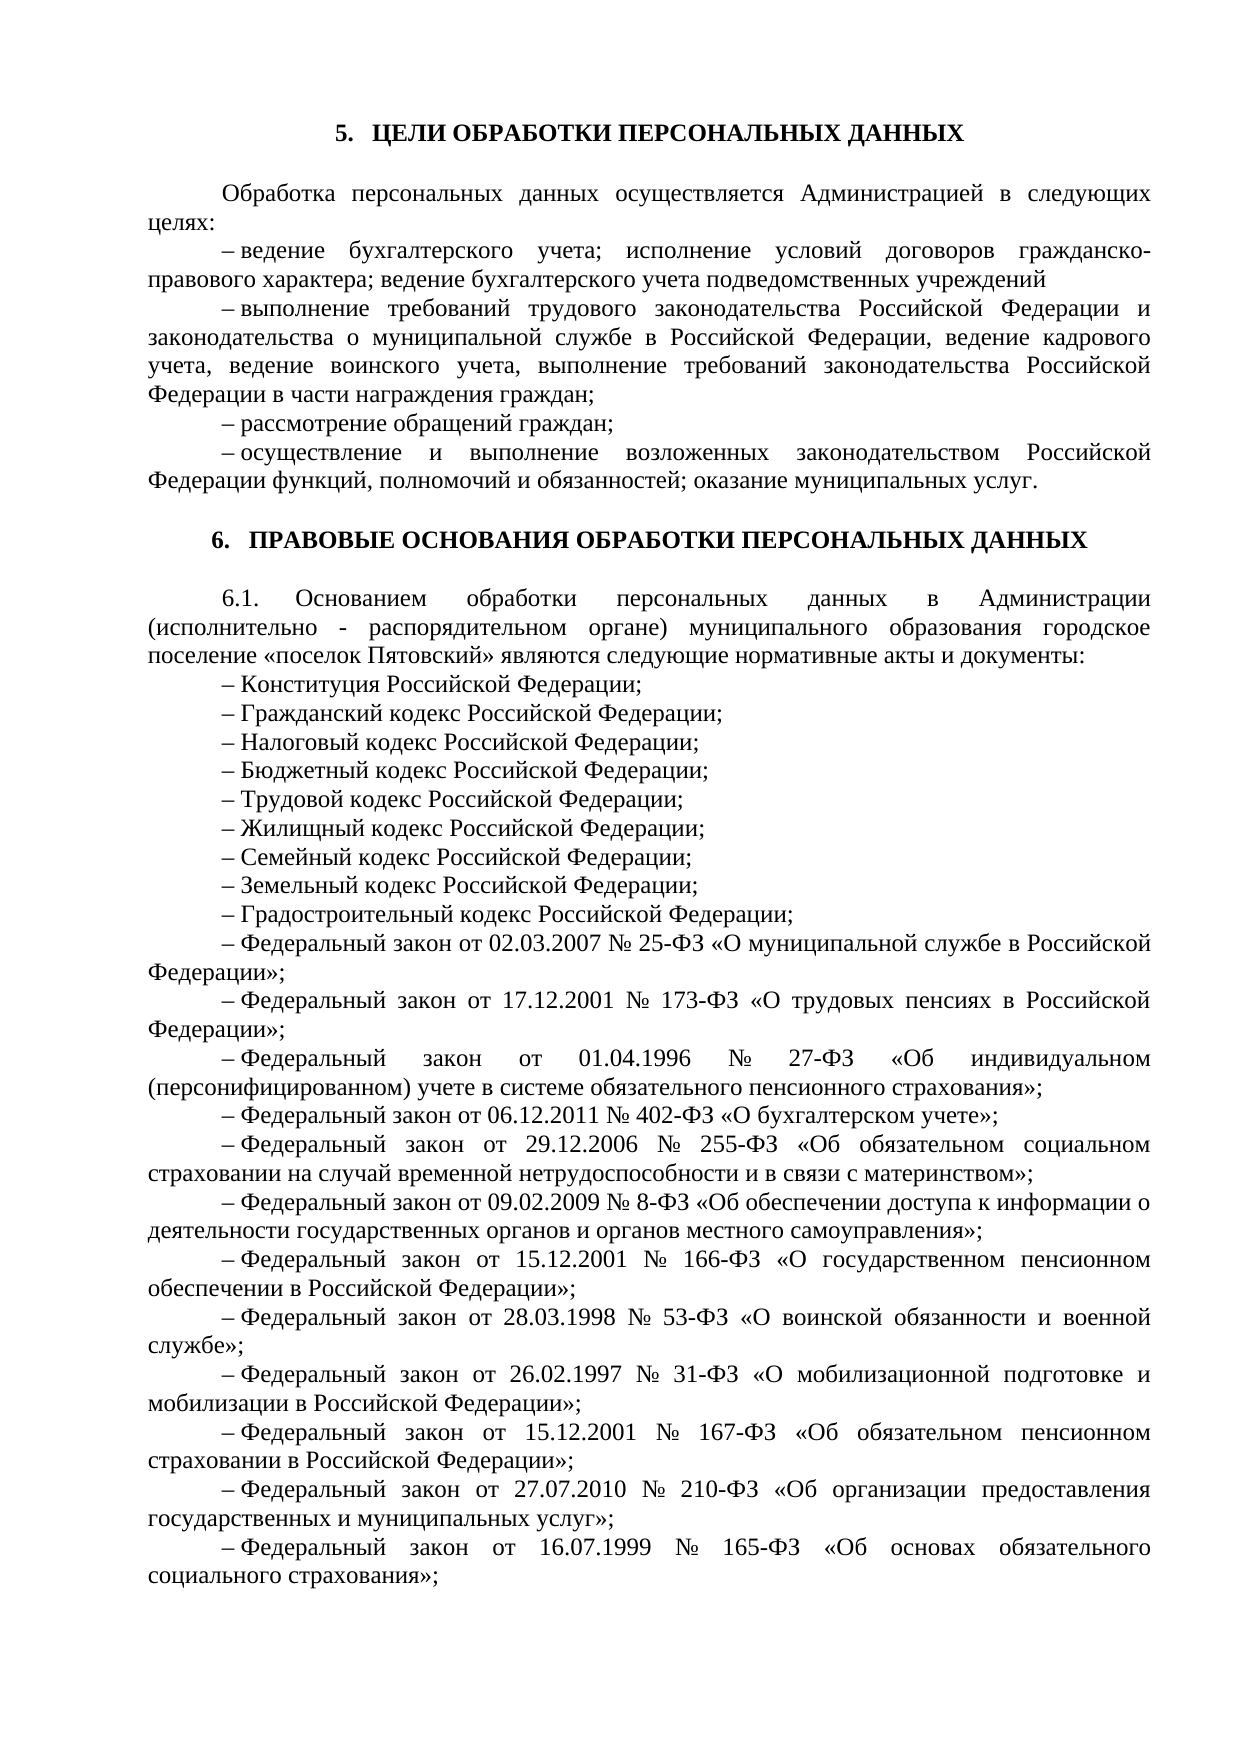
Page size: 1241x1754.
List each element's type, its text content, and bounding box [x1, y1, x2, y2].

list Основанием обработки персональных данных в Администрации (исполнительно - распорядительном органе) муниципального образования городское поселение «поселок Пятовский» являются следующие нормативные акты и документы: [148, 583, 1152, 669]
list Федеральный закон от 28.03.1998 № 53-ФЗ «О воинской обязанности и военной службе»; [148, 1302, 1152, 1359]
list Федеральный закон от 09.02.2009 № 8-ФЗ «Об обеспечении доступа к информации о деятельности государственных органов и органов местного самоуправления»; [148, 1187, 1152, 1244]
list осуществление и выполнение возложенных законодательством Российской Федерации функций, полномочий и обязанностей; оказание муниципальных услуг. [148, 437, 1152, 494]
list Федеральный закон от 15.12.2001 № 166-ФЗ «О государственном пенсионном обеспечении в Российской Федерации»; [148, 1244, 1152, 1302]
list выполнение требований трудового законодательства Российской Федерации и законодательства о муниципальной службе в Российской Федерации, ведение кадрового учета, ведение воинского учета, выполнение требований законодательства Российской Федерации в части награждения граждан; [148, 293, 1152, 408]
list Гражданский кодекс Российской Федерации; [148, 698, 1152, 727]
list Семейный кодекс Российской Федерации; [148, 842, 1152, 870]
list ЦЕЛИ ОБРАБОТКИ ПЕРСОНАЛЬНЫХ ДАННЫХ [148, 118, 1152, 147]
list Федеральный закон от 16.07.1999 № 165-ФЗ «Об основах обязательного социального страхования»; [148, 1532, 1152, 1589]
list Федеральный закон от 01.04.1996 № 27-ФЗ «Об индивидуальном (персонифицированном) учете в системе обязательного пенсионного страхования»; [148, 1043, 1152, 1100]
list Жилищный кодекс Российской Федерации; [148, 813, 1152, 842]
list Налоговый кодекс Российской Федерации; [148, 727, 1152, 755]
list Федеральный закон от 15.12.2001 № 167-ФЗ «Об обязательном пенсионном страховании в Российской Федерации»; [148, 1417, 1152, 1474]
list Бюджетный кодекс Российской Федерации; [148, 755, 1152, 784]
list Федеральный закон от 26.02.1997 № 31-ФЗ «О мобилизационной подготовке и мобилизации в Российской Федерации»; [148, 1359, 1152, 1417]
list Земельный кодекс Российской Федерации; [148, 870, 1152, 899]
list рассмотрение обращений граждан; [148, 408, 1152, 437]
list Федеральный закон от 27.07.2010 № 210-ФЗ «Об организации предоставления государственных и муниципальных услуг»; [148, 1474, 1152, 1532]
list Федеральный закон от 06.12.2011 № 402-ФЗ «О бухгалтерском учете»; [148, 1100, 1152, 1129]
list Федеральный закон от 17.12.2001 № 173-ФЗ «О трудовых пенсиях в Российской Федерации»; [148, 985, 1152, 1043]
list ПРАВОВЫЕ ОСНОВАНИЯ ОБРАБОТКИ ПЕРСОНАЛЬНЫХ ДАННЫХ [148, 525, 1152, 554]
text Обработка персональных данных осуществляется Администрацией в следующих целях: [148, 178, 1152, 236]
list Конституция Российской Федерации; [148, 669, 1152, 698]
list Трудовой кодекс Российской Федерации; [148, 784, 1152, 813]
list Градостроительный кодекс Российской Федерации; [148, 899, 1152, 928]
list Федеральный закон от 29.12.2006 № 255-ФЗ «Об обязательном социальном страховании на случай временной нетрудоспособности и в связи с материнством»; [148, 1129, 1152, 1187]
list Федеральный закон от 02.03.2007 № 25-ФЗ «О муниципальной службе в Российской Федерации»; [148, 928, 1152, 985]
list ведение бухгалтерского учета; исполнение условий договоров гражданско-правового характера; ведение бухгалтерского учета подведомственных учреждений [148, 236, 1152, 293]
